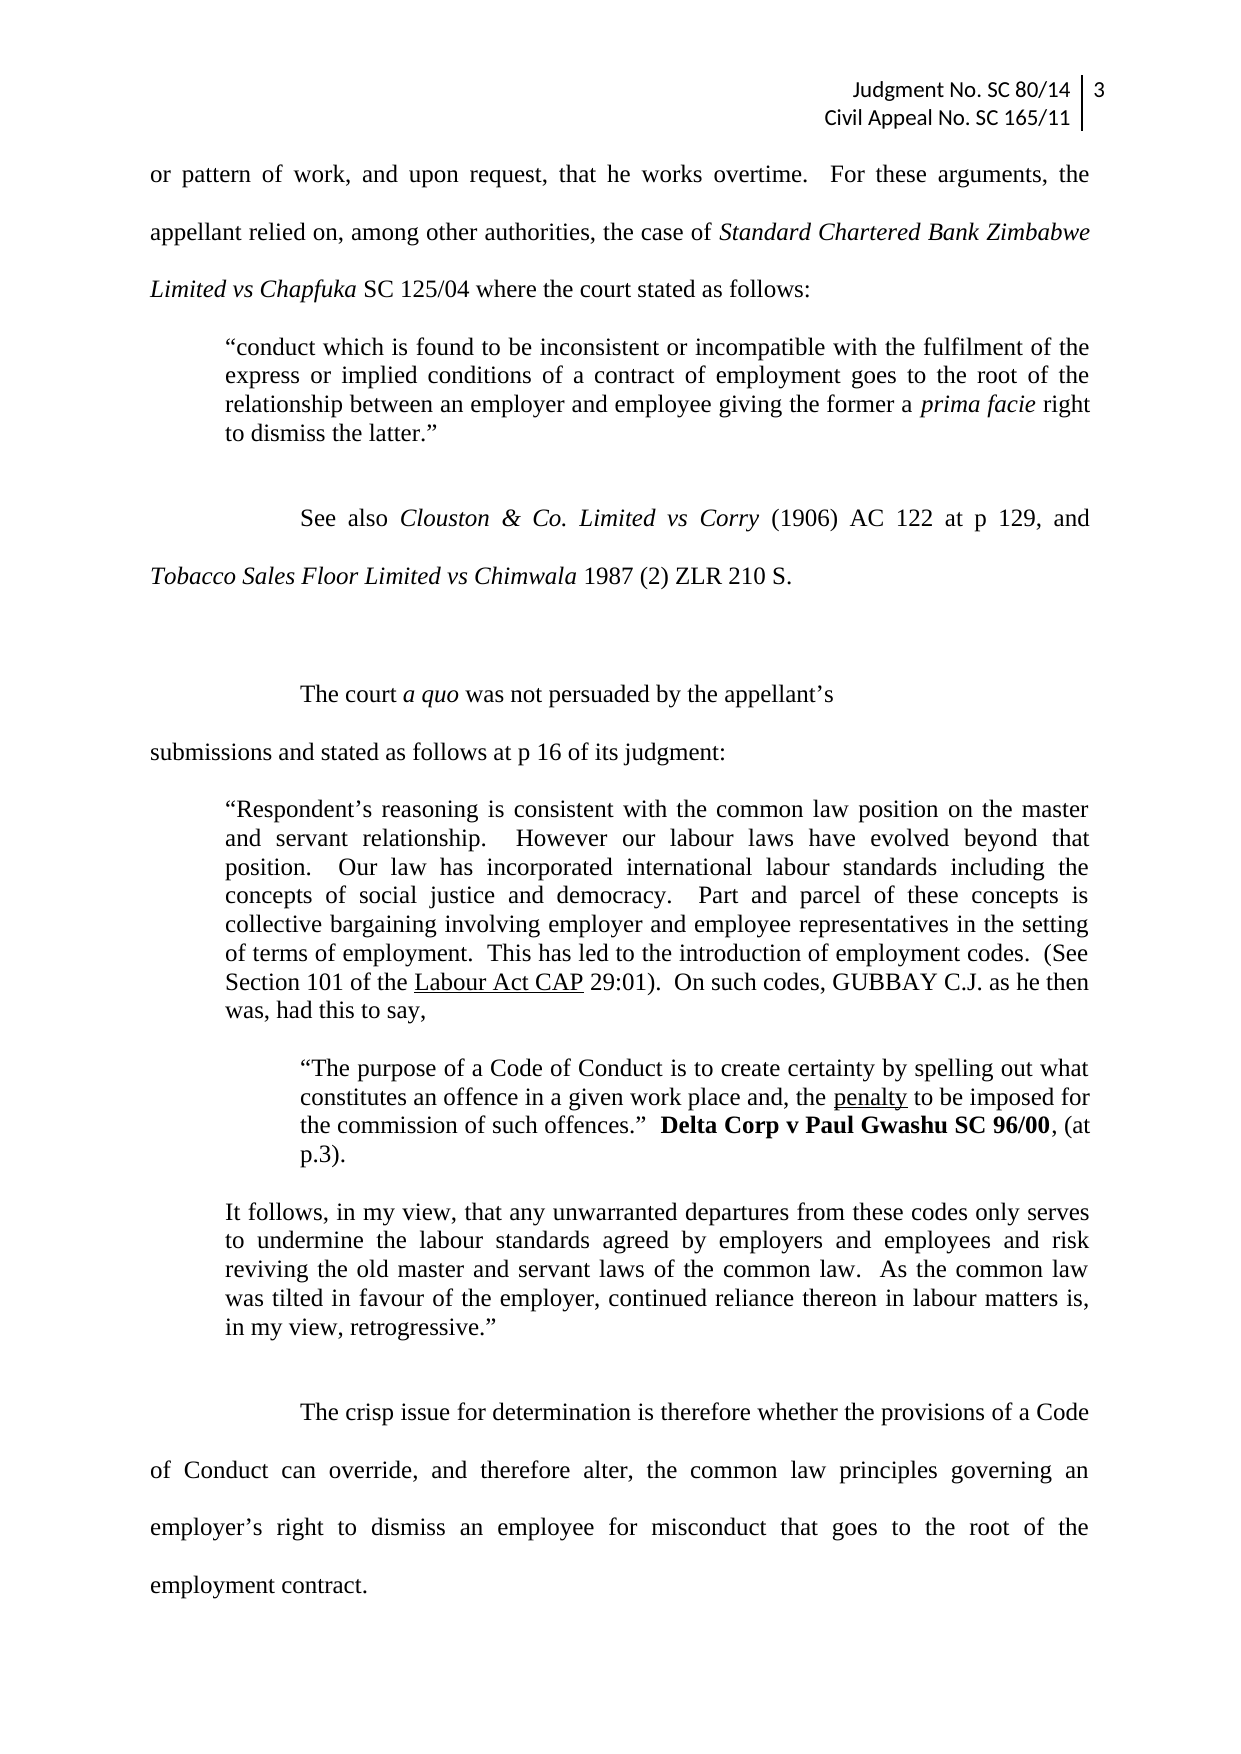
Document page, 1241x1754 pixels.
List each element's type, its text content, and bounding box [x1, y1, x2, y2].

text The crisp issue for determination is therefore whether the provisions of a Code of Conduct can override, and therefore alter, the common law principles governing an employer’s right to dismiss an employee for misconduct that goes to the root of the employment contract. [150, 1397, 1090, 1599]
text The court a quo was not persuaded by the appellant’s [150, 679, 1090, 708]
text See also Clouston & Co. Limited vs Corry (1906) AC 122 at p 129, and Tobacco Sales Floor Limited vs Chimwala 1987 (2) ZLR 210 S. [150, 503, 1090, 589]
text It follows, in my view, that any unwarranted departures from these codes only serves to undermine the labour standards agreed by employers and employees and risk reviving the old master and servant laws of the common law. As the common law was tilted in favour of the employer, continued reliance thereon in labour matters is, in my view, retrogressive.” [225, 1197, 1090, 1341]
text “Respondent’s reasoning is consistent with the common law position on the master and servant relationship. However our labour laws have evolved beyond that position. Our law has incorporated international labour standards including the concepts of social justice and democracy. Part and parcel of these concepts is collective bargaining involving employer and employee representatives in the setting of terms of employment. This has led to the introduction of employment codes. (See Section 101 of the Labour Act CAP 29:01). On such codes, GUBBAY C.J. as he then was, had this to say, [225, 794, 1090, 1024]
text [150, 159, 1090, 303]
text “The purpose of a Code of Conduct is to create certainty by spelling out what constitutes an offence in a given work place and, the penalty to be imposed for the commission of such offences.” Delta Corp v Paul Gwashu SC 96/00, (at p.3). [300, 1053, 1090, 1168]
text submissions and stated as follows at p 16 of its judgment: [150, 737, 1090, 766]
text “conduct which is found to be inconsistent or incompatible with the fulfilment of the express or implied conditions of a contract of employment goes to the root of the relationship between an employer and employee giving the former a prima facie right to dismiss the latter.” [225, 332, 1090, 447]
